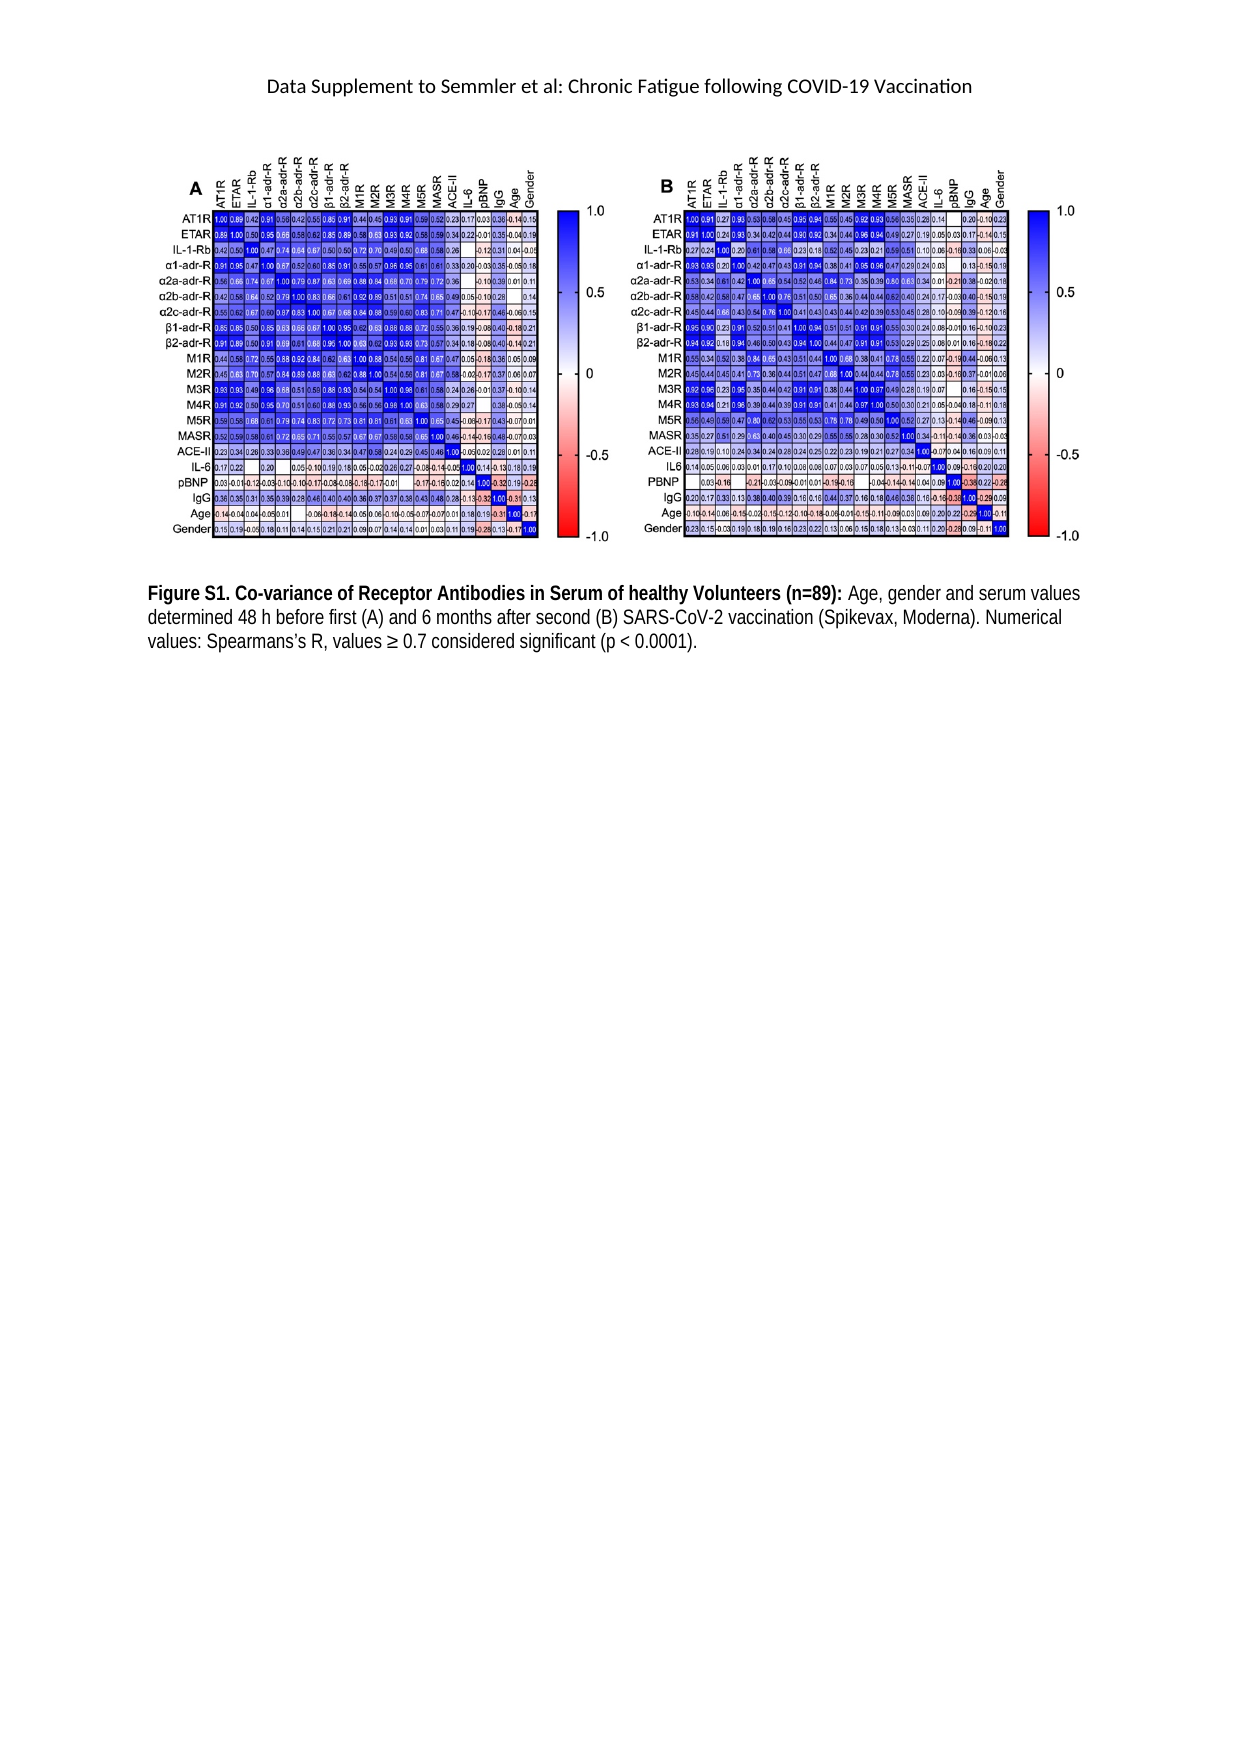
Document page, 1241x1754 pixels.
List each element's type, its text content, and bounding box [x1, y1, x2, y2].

picture [147, 147, 1092, 558]
text Figure S1. Co-variance of Receptor Antibodies in Serum of healthy Volunteers (n=89): Age, gender and serum values determined 48 h before first (A) and 6 months after second (B) SARS-CoV-2 vaccination (Spikevax, Moderna). Numerical values: Spearmans’s R, values ≥ 0.7 considered significant (p < 0.0001). [148, 581, 1093, 653]
